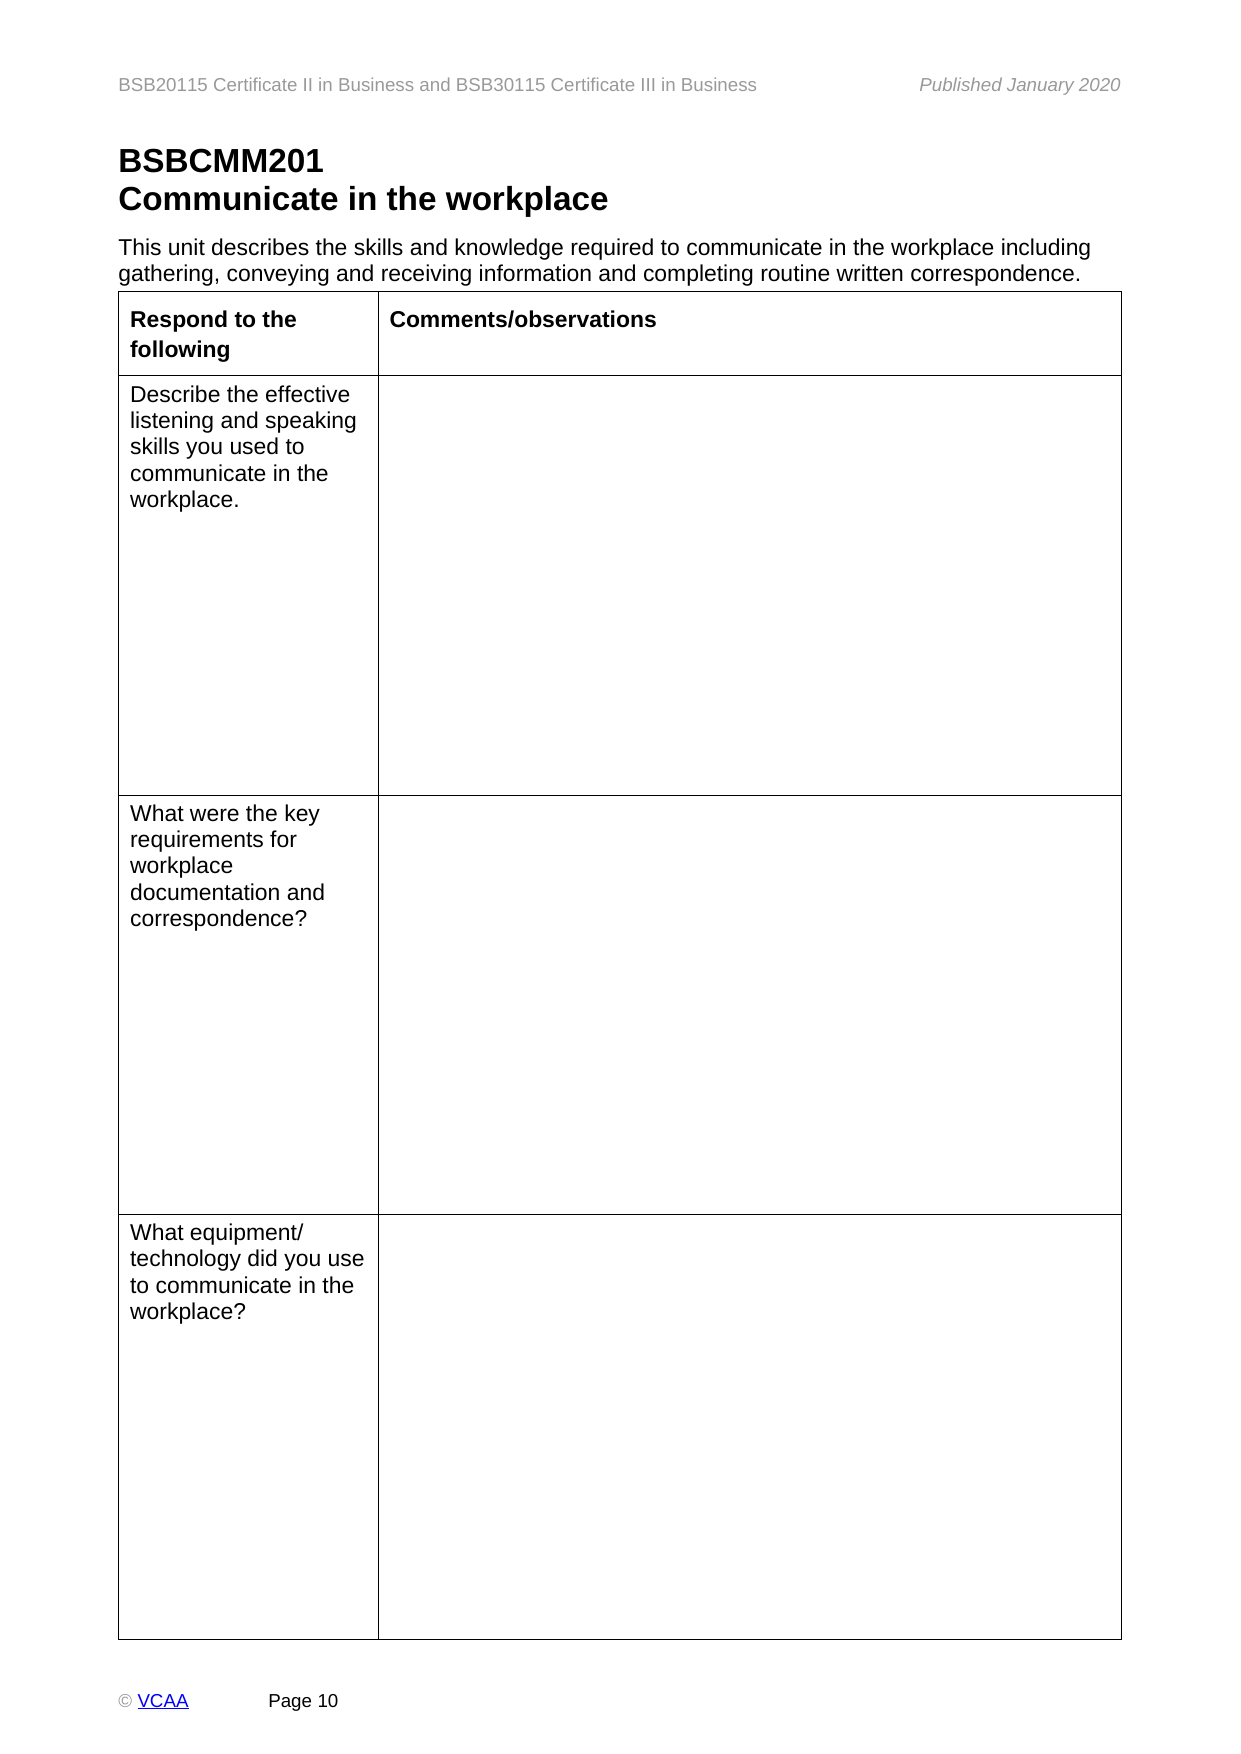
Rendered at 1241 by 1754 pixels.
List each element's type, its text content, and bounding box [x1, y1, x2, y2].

table_cell Describe the effective listening and speaking skills you used to communicate in the workplace. [119, 376, 378, 794]
table_cell What were the key requirements for workplace documentation and correspondence? [119, 796, 378, 1214]
table_header Comments/observations [379, 292, 1121, 375]
table_cell [379, 1215, 1121, 1639]
table_header Respond to the following [119, 292, 378, 375]
table_cell What equipment/ technology did you use to communicate in the workplace? [119, 1215, 378, 1639]
table_cell [379, 376, 1121, 794]
table_cell [379, 796, 1121, 1214]
text This unit describes the skills and knowledge required to communicate in the workplace including gathering, conveying and receiving information and completing routine written correspondence. [118, 234, 1122, 287]
subtitle BSBCMM201 Communicate in the workplace [118, 142, 1122, 217]
